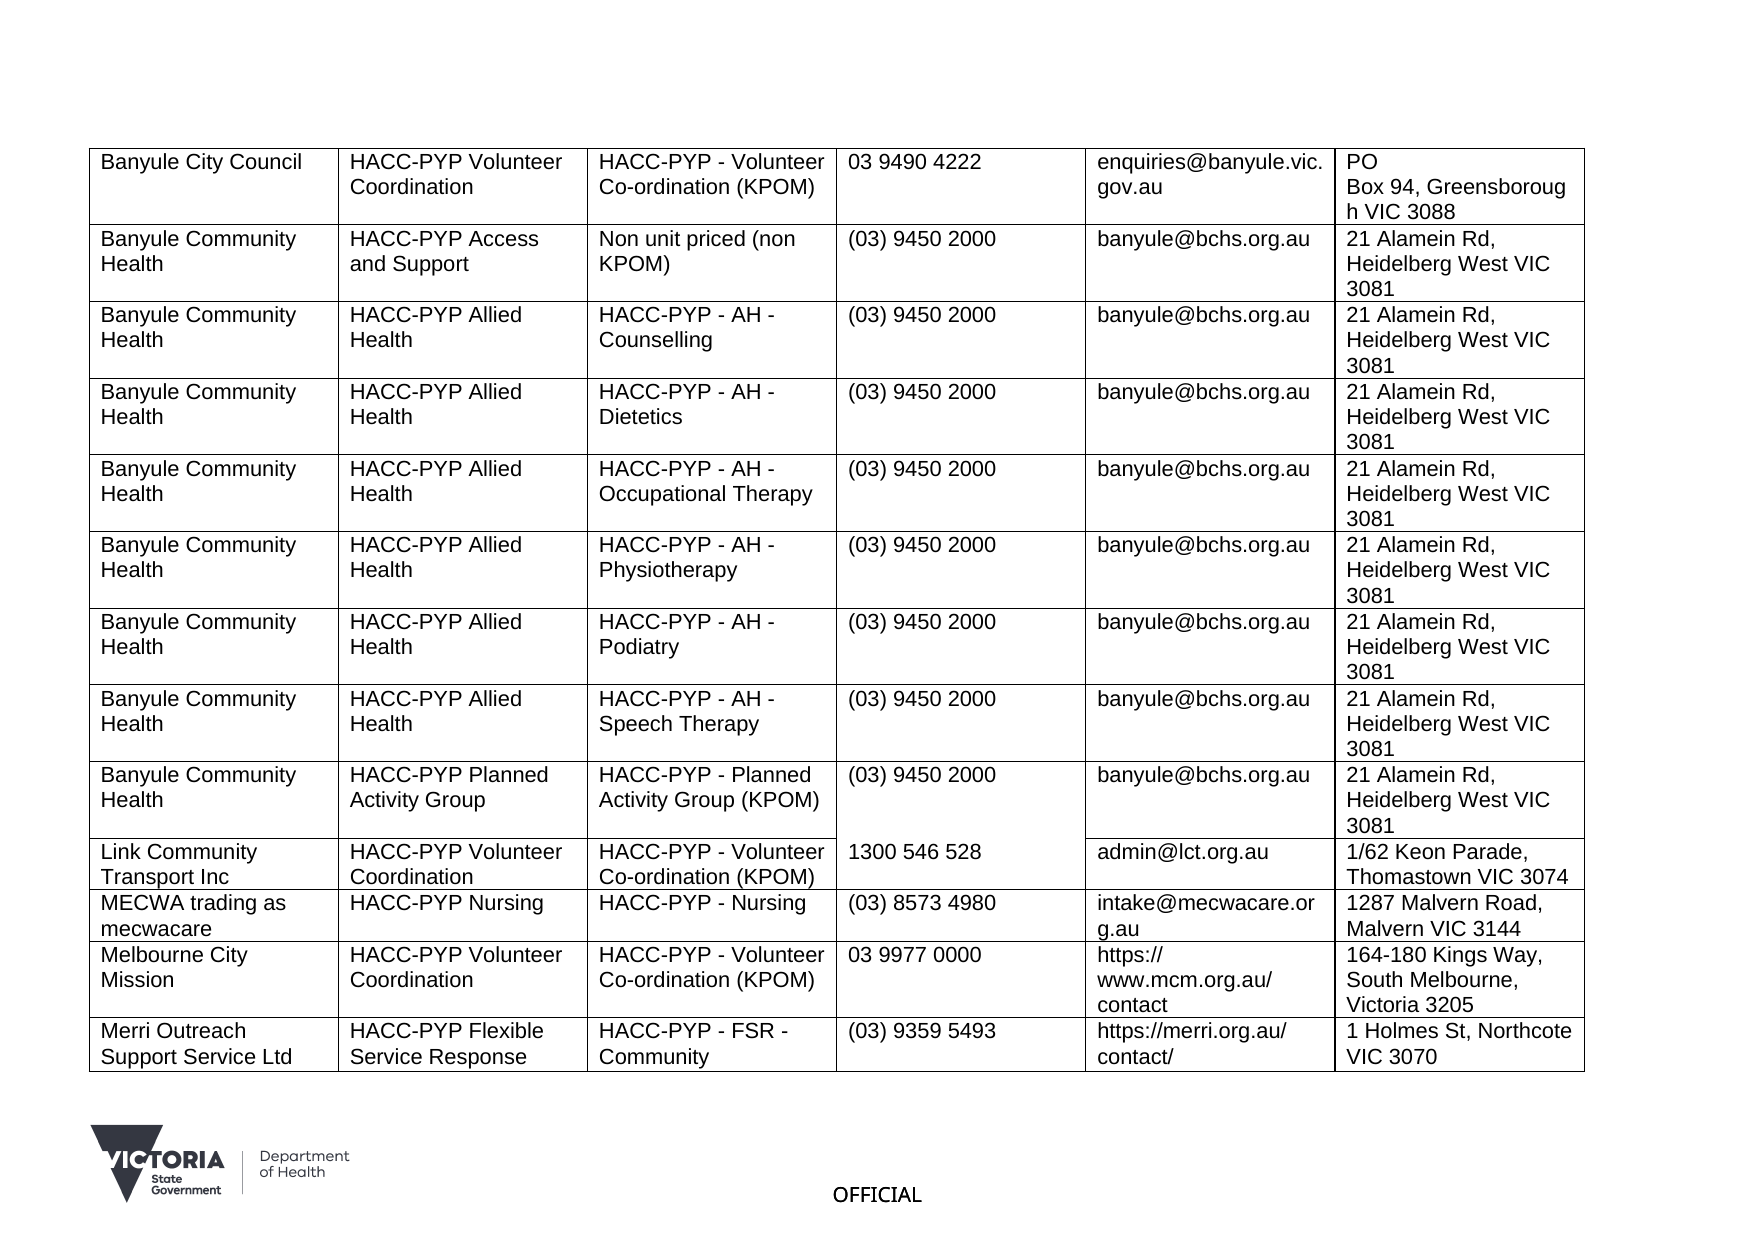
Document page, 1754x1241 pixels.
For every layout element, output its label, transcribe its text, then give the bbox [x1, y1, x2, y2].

table_cell 21 Alamein Rd, Heidelberg West VIC 3081 [1336, 609, 1584, 684]
table_cell banyule@bchs.org.au [1086, 379, 1334, 454]
table_cell HACC-PYP Allied Health [339, 379, 587, 454]
table_cell banyule@bchs.org.au [1086, 455, 1334, 531]
table_cell Banyule Community Health [90, 455, 338, 531]
table_cell HACC-PYP - FSR - Community Connections Program [588, 1018, 836, 1071]
table_cell banyule@bchs.org.au [1086, 302, 1334, 378]
table_cell 1300 546 528 [837, 838, 1085, 889]
table_cell HACC-PYP - Volunteer Co-ordination (KPOM) [588, 839, 836, 889]
table_cell Non unit priced (non KPOM) [588, 225, 836, 301]
table_cell HACC-PYP - Nursing [588, 890, 836, 941]
table_cell HACC-PYP - Planned Activity Group (KPOM) [588, 762, 836, 838]
table_cell Banyule Community Health [90, 302, 338, 378]
table_cell (03) 9450 2000 [837, 685, 1085, 761]
table_cell HACC-PYP Access and Support [339, 225, 587, 301]
table_cell (03) 9450 2000 [837, 762, 1085, 838]
table_cell 21 Alamein Rd, Heidelberg West VIC 3081 [1336, 532, 1584, 608]
table_cell (03) 9450 2000 [837, 532, 1085, 608]
table_cell https://merri.org.au/contact/ [1086, 1018, 1334, 1071]
table_cell HACC-PYP - AH - Physiotherapy [588, 532, 836, 608]
table_cell (03) 9450 2000 [837, 609, 1085, 684]
table_cell HACC-PYP - AH - Podiatry [588, 609, 836, 684]
table_cell Banyule Community Health [90, 685, 338, 761]
table_cell banyule@bchs.org.au [1086, 225, 1334, 301]
table_cell (03) 9450 2000 [837, 302, 1085, 378]
table_cell 03 9490 4222 [837, 149, 1085, 224]
table_cell 1 Holmes St, Northcote VIC 3070 [1336, 1018, 1584, 1071]
table_cell HACC-PYP Volunteer Coordination [339, 149, 587, 224]
table_cell Banyule Community Health [90, 379, 338, 454]
table_cell banyule@bchs.org.au [1086, 609, 1334, 684]
table_cell HACC-PYP Allied Health [339, 455, 587, 531]
table_cell HACC-PYP - Volunteer Co-ordination (KPOM) [588, 942, 836, 1017]
table_cell https://www.mcm.org.au/contact [1086, 942, 1334, 1017]
table_cell 21 Alamein Rd, Heidelberg West VIC 3081 [1336, 455, 1584, 531]
table_cell banyule@bchs.org.au [1086, 762, 1334, 838]
table_cell HACC-PYP - AH - Dietetics [588, 379, 836, 454]
table_cell HACC-PYP Volunteer Coordination [339, 839, 587, 889]
table_cell HACC-PYP Allied Health [339, 685, 587, 761]
table_cell admin@lct.org.au [1086, 839, 1334, 889]
table_cell HACC-PYP Volunteer Coordination [339, 942, 587, 1017]
table_cell Merri Outreach Support Service Ltd [90, 1018, 338, 1071]
table_cell HACC-PYP - AH - Counselling [588, 302, 836, 378]
table_cell 21 Alamein Rd, Heidelberg West VIC 3081 [1336, 225, 1584, 301]
table_cell (03) 8573 4980 [837, 890, 1085, 941]
table_cell HACC-PYP Planned Activity Group [339, 762, 587, 838]
table_cell HACC-PYP Nursing [339, 890, 587, 941]
table_cell Banyule Community Health [90, 762, 338, 838]
table_cell (03) 9359 5493 [837, 1018, 1085, 1071]
table_cell HACC-PYP Flexible Service Response [339, 1018, 587, 1071]
table_cell HACC-PYP Allied Health [339, 302, 587, 378]
table_cell Link Community Transport Inc [90, 839, 338, 889]
table_cell HACC-PYP Allied Health [339, 609, 587, 684]
table_cell (03) 9450 2000 [837, 379, 1085, 454]
table_cell 21 Alamein Rd, Heidelberg West VIC 3081 [1336, 685, 1584, 761]
table_cell 03 9977 0000 [837, 942, 1085, 1017]
table_cell Banyule Community Health [90, 225, 338, 301]
table_cell banyule@bchs.org.au [1086, 532, 1334, 608]
table_cell 1287 Malvern Road, Malvern VIC 3144 [1336, 890, 1584, 941]
table_cell HACC-PYP - Volunteer Co-ordination (KPOM) [588, 149, 836, 224]
table_cell Banyule Community Health [90, 609, 338, 684]
table_cell MECWA trading as mecwacare [90, 890, 338, 941]
table_cell Melbourne City Mission [90, 942, 338, 1017]
table_cell intake@mecwacare.org.au [1086, 890, 1334, 941]
table_cell (03) 9450 2000 [837, 455, 1085, 531]
table_cell 164-180 Kings Way, South Melbourne, Victoria 3205 [1336, 942, 1584, 1017]
table_cell HACC-PYP - AH - Speech Therapy [588, 685, 836, 761]
table_cell banyule@bchs.org.au [1086, 685, 1334, 761]
table_cell Banyule City Council [90, 149, 338, 224]
picture [0, 1092, 1754, 1241]
table_cell HACC-PYP Allied Health [339, 532, 587, 608]
table_cell (03) 9450 2000 [837, 225, 1085, 301]
table_cell PO Box 94, Greensborough VIC 3088 [1336, 149, 1584, 224]
table_cell HACC-PYP - AH - Occupational Therapy [588, 455, 836, 531]
table_cell Banyule Community Health [90, 532, 338, 608]
table_cell 1/62 Keon Parade, Thomastown VIC 3074 [1336, 839, 1584, 889]
table_cell 21 Alamein Rd, Heidelberg West VIC 3081 [1336, 379, 1584, 454]
table_cell 21 Alamein Rd, Heidelberg West VIC 3081 [1336, 302, 1584, 378]
table_cell enquiries@banyule.vic.gov.au [1086, 149, 1334, 224]
table_cell 21 Alamein Rd, Heidelberg West VIC 3081 [1336, 762, 1584, 838]
